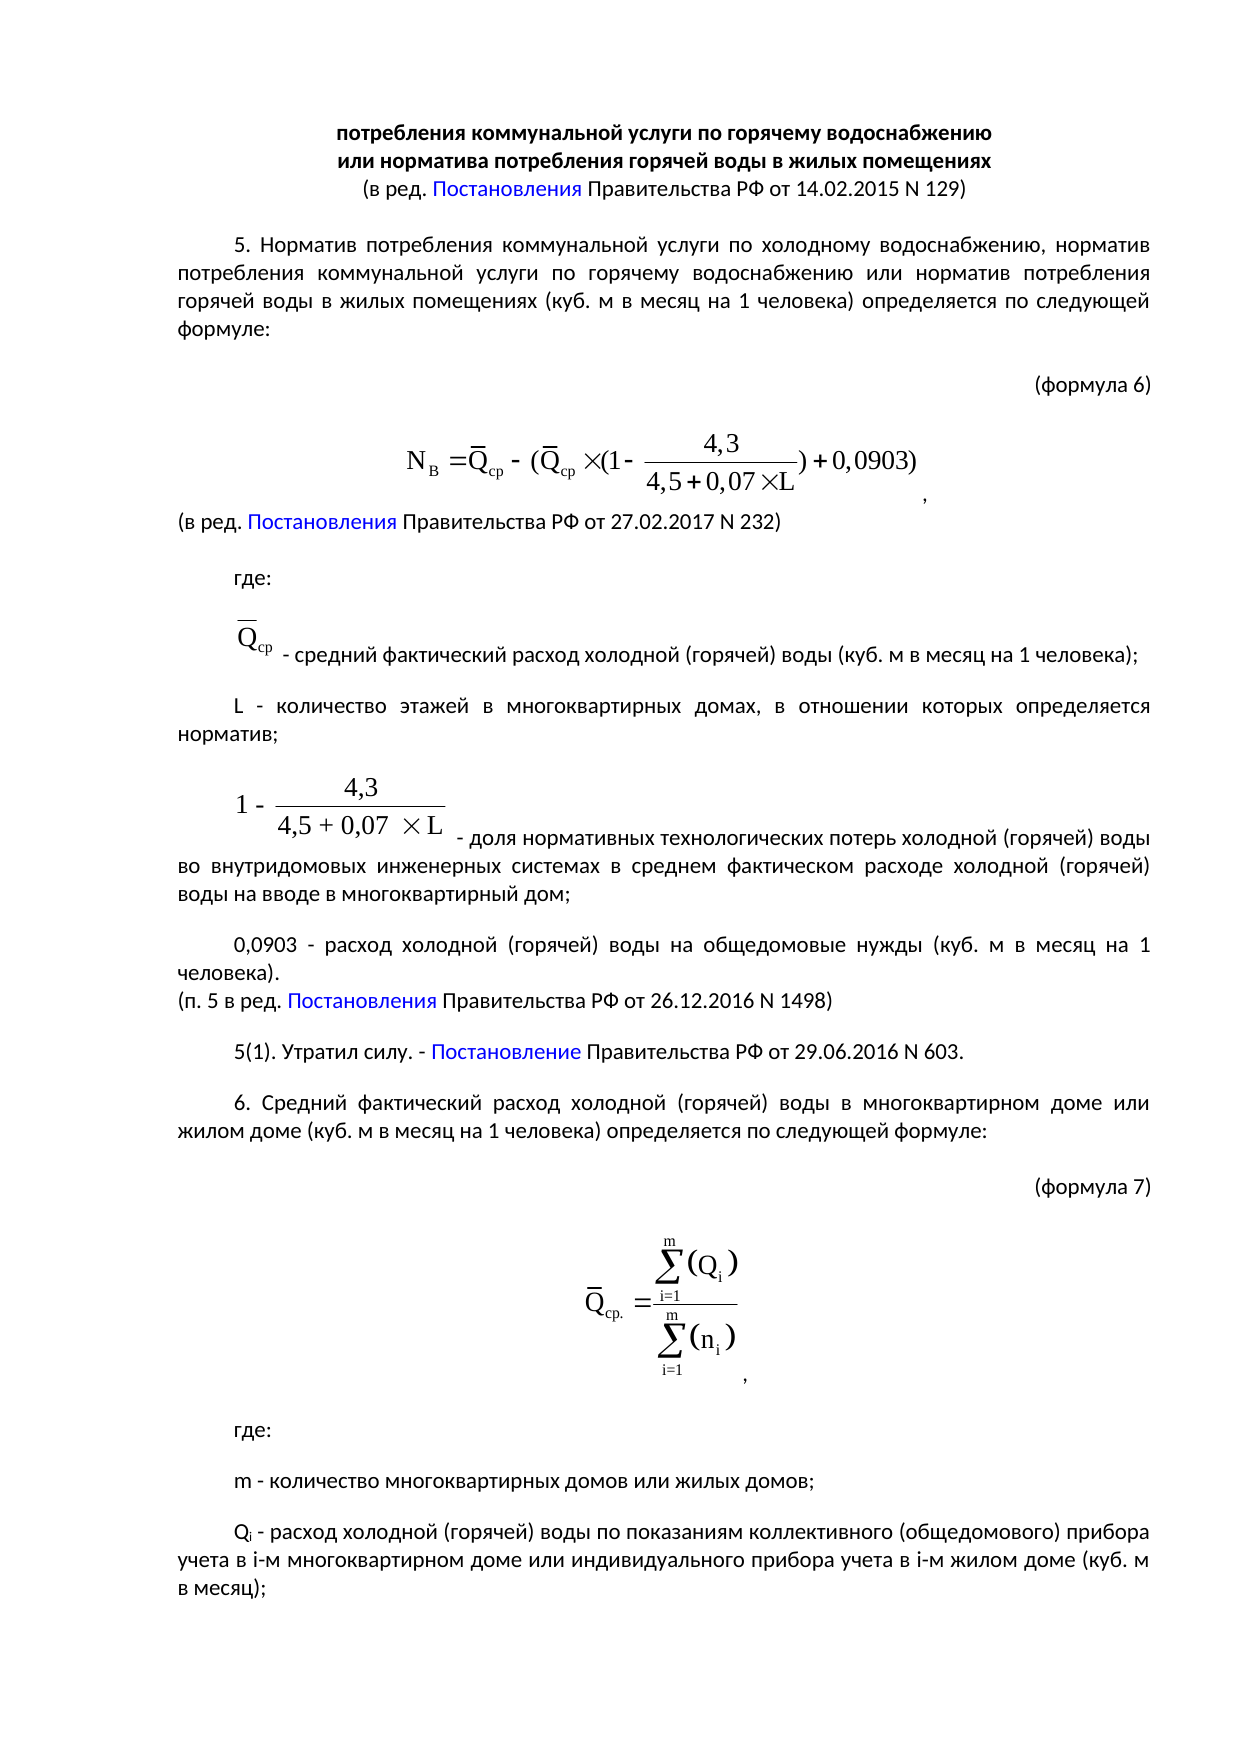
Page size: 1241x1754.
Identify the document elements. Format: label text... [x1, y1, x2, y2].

text 5. Норматив потребления коммунальной услуги по холодному водоснабжению, норматив потребления коммунальной услуги по горячему водоснабжению или норматив потребления горячей воды в жилых помещениях (куб. м в месяц на 1 человека) определяется по следующей формуле: [177, 230, 1152, 342]
text Qi - расход холодной (горячей) воды по показаниям коллективного (общедомового) прибора учета в i-м многоквартирном доме или индивидуального прибора учета в i-м жилом доме (куб. м в месяц); [177, 1517, 1152, 1601]
text где: [177, 563, 1152, 591]
text L - количество этажей в многоквартирных домах, в отношении которых определяется норматив; [177, 691, 1152, 747]
text m - количество многоквартирных домов или жилых домов; [177, 1466, 1152, 1494]
text 6. Средний фактический расход холодной (горячей) воды в многоквартирном доме или жилом доме (куб. м в месяц на 1 человека) определяется по следующей формуле: [177, 1088, 1152, 1144]
text (в ред. Постановления Правительства РФ от 27.02.2017 N 232) [177, 507, 1152, 535]
text - средний фактический расход холодной (горячей) воды (куб. м в месяц на 1 человека); [177, 614, 1152, 668]
text - доля нормативных технологических потерь холодной (горячей) воды во внутридомовых инженерных системах в среднем фактическом расходе холодной (горячей) воды на вводе в многоквартирный дом; [177, 770, 1152, 907]
text , [177, 426, 1152, 507]
title или норматива потребления горячей воды в жилых помещениях [177, 146, 1152, 174]
text 0,0903 - расход холодной (горячей) воды на общедомовые нужды (куб. м в месяц на 1 человека). [177, 930, 1152, 986]
text где: [177, 1415, 1152, 1443]
title потребления коммунальной услуги по горячему водоснабжению [177, 118, 1152, 146]
text (формула 6) [177, 370, 1152, 398]
text (формула 7) [177, 1172, 1152, 1200]
text (п. 5 в ред. Постановления Правительства РФ от 26.12.2016 N 1498) [177, 986, 1152, 1014]
text 5(1). Утратил силу. - Постановление Правительства РФ от 29.06.2016 N 603. [177, 1037, 1152, 1065]
text (в ред. Постановления Правительства РФ от 14.02.2015 N 129) [177, 174, 1152, 202]
text , [177, 1228, 1152, 1387]
